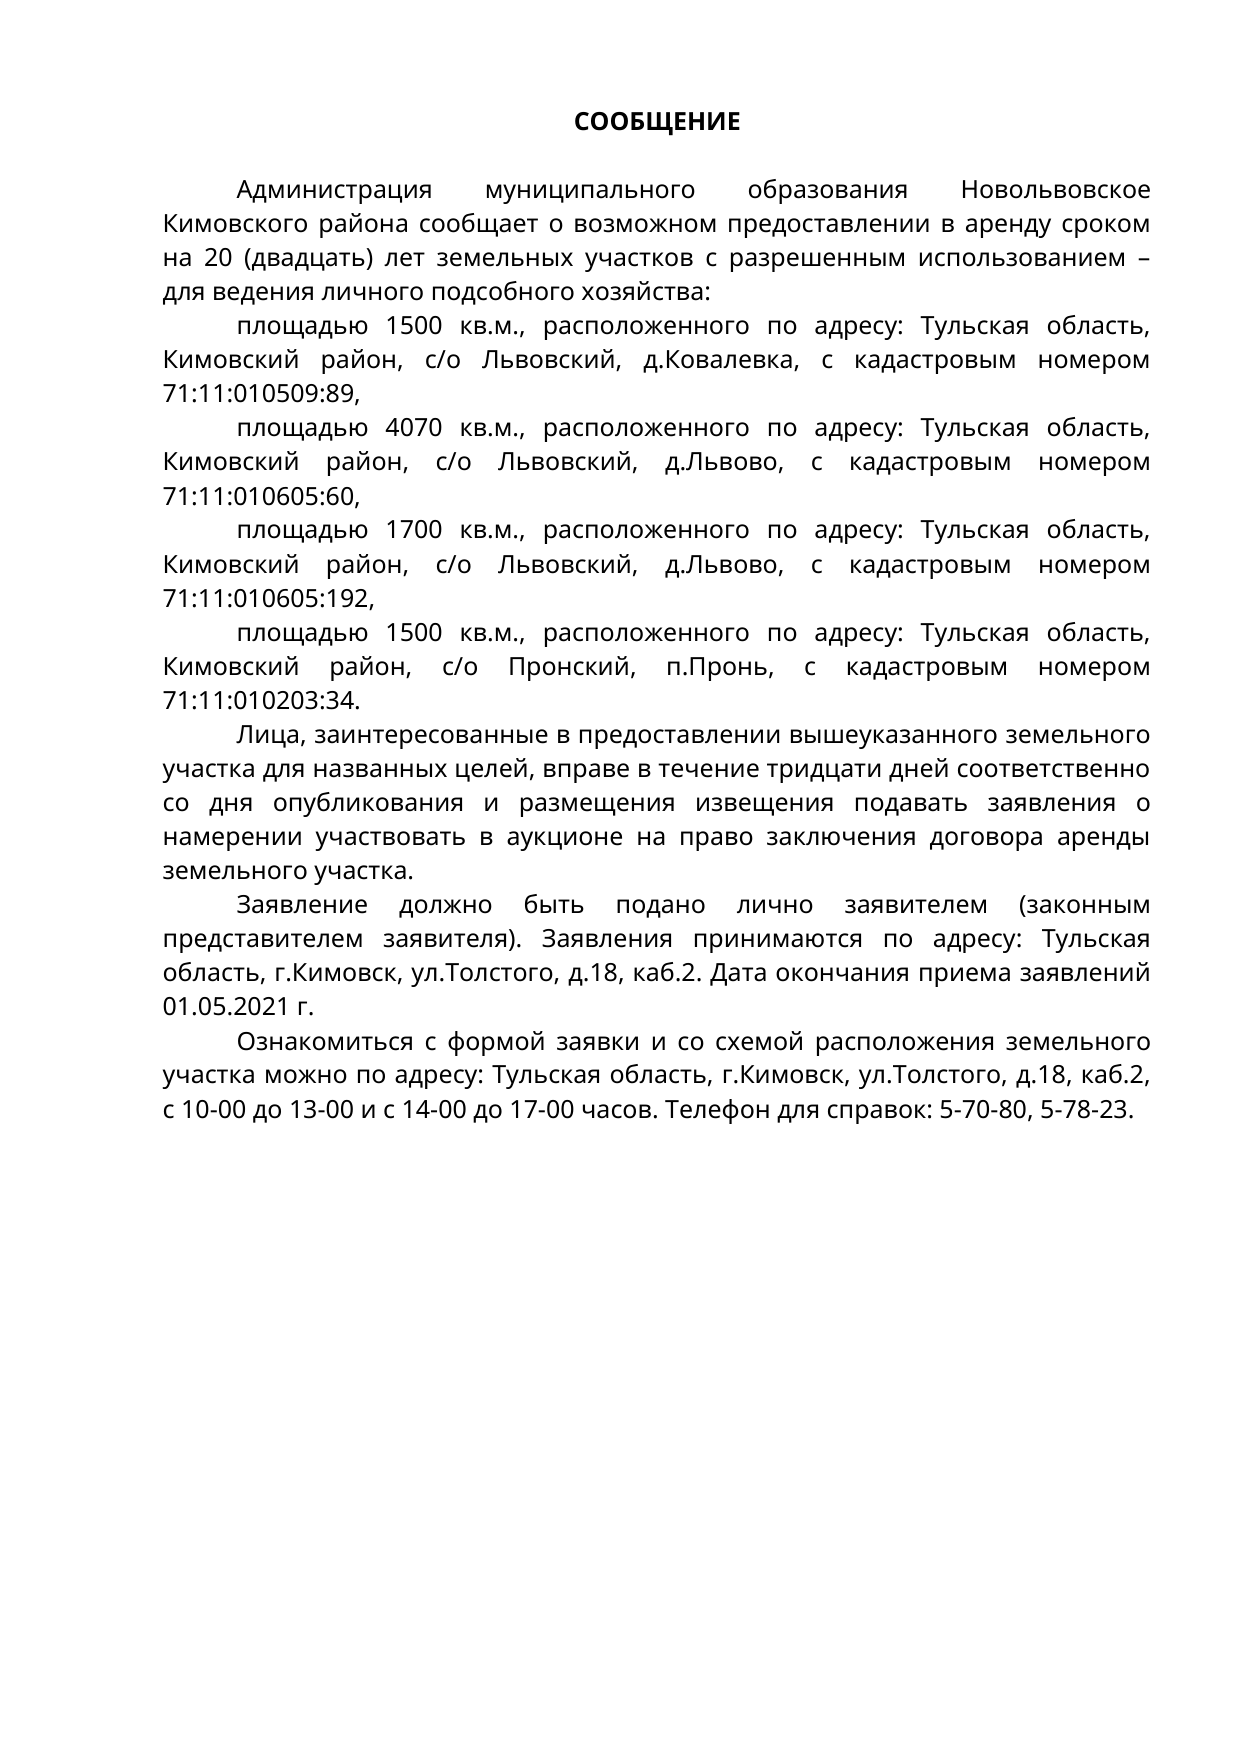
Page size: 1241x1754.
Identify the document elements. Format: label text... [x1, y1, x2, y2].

text площадью 1500 кв.м., расположенного по адресу: Тульская область, Кимовский район, с/о Львовский, д.Ковалевка, с кадастровым номером 71:11:010509:89, [162, 308, 1152, 410]
text площадью 1700 кв.м., расположенного по адресу: Тульская область, Кимовский район, с/о Львовский, д.Львово, с кадастровым номером 71:11:010605:192, [162, 512, 1152, 614]
text площадью 4070 кв.м., расположенного по адресу: Тульская область, Кимовский район, с/о Львовский, д.Львово, с кадастровым номером 71:11:010605:60, [162, 410, 1152, 512]
text Заявление должно быть подано лично заявителем (законным представителем заявителя). Заявления принимаются по адресу: Тульская область, г.Кимовск, ул.Толстого, д.18, каб.2. Дата окончания приема заявлений 01.05.2021 г. [162, 887, 1152, 1023]
text площадью 1500 кв.м., расположенного по адресу: Тульская область, Кимовский район, с/о Пронский, п.Пронь, с кадастровым номером 71:11:010203:34. [162, 614, 1152, 717]
text Администрация муниципального образования Новольвовское Кимовского района сообщает о возможном предоставлении в аренду сроком на 20 (двадцать) лет земельных участков с разрешенным использованием – для ведения личного подсобного хозяйства: [162, 172, 1152, 308]
text СООБЩЕНИЕ [162, 103, 1152, 137]
text Ознакомиться с формой заявки и со схемой расположения земельного участка можно по адресу: Тульская область, г.Кимовск, ул.Толстого, д.18, каб.2, с 10-00 до 13-00 и с 14-00 до 17-00 часов. Телефон для справок: 5-70-80, 5-78-23. [162, 1023, 1152, 1125]
text Лица, заинтересованные в предоставлении вышеуказанного земельного участка для названных целей, вправе в течение тридцати дней соответственно со дня опубликования и размещения извещения подавать заявления о намерении участвовать в аукционе на право заключения договора аренды земельного участка. [162, 717, 1152, 887]
